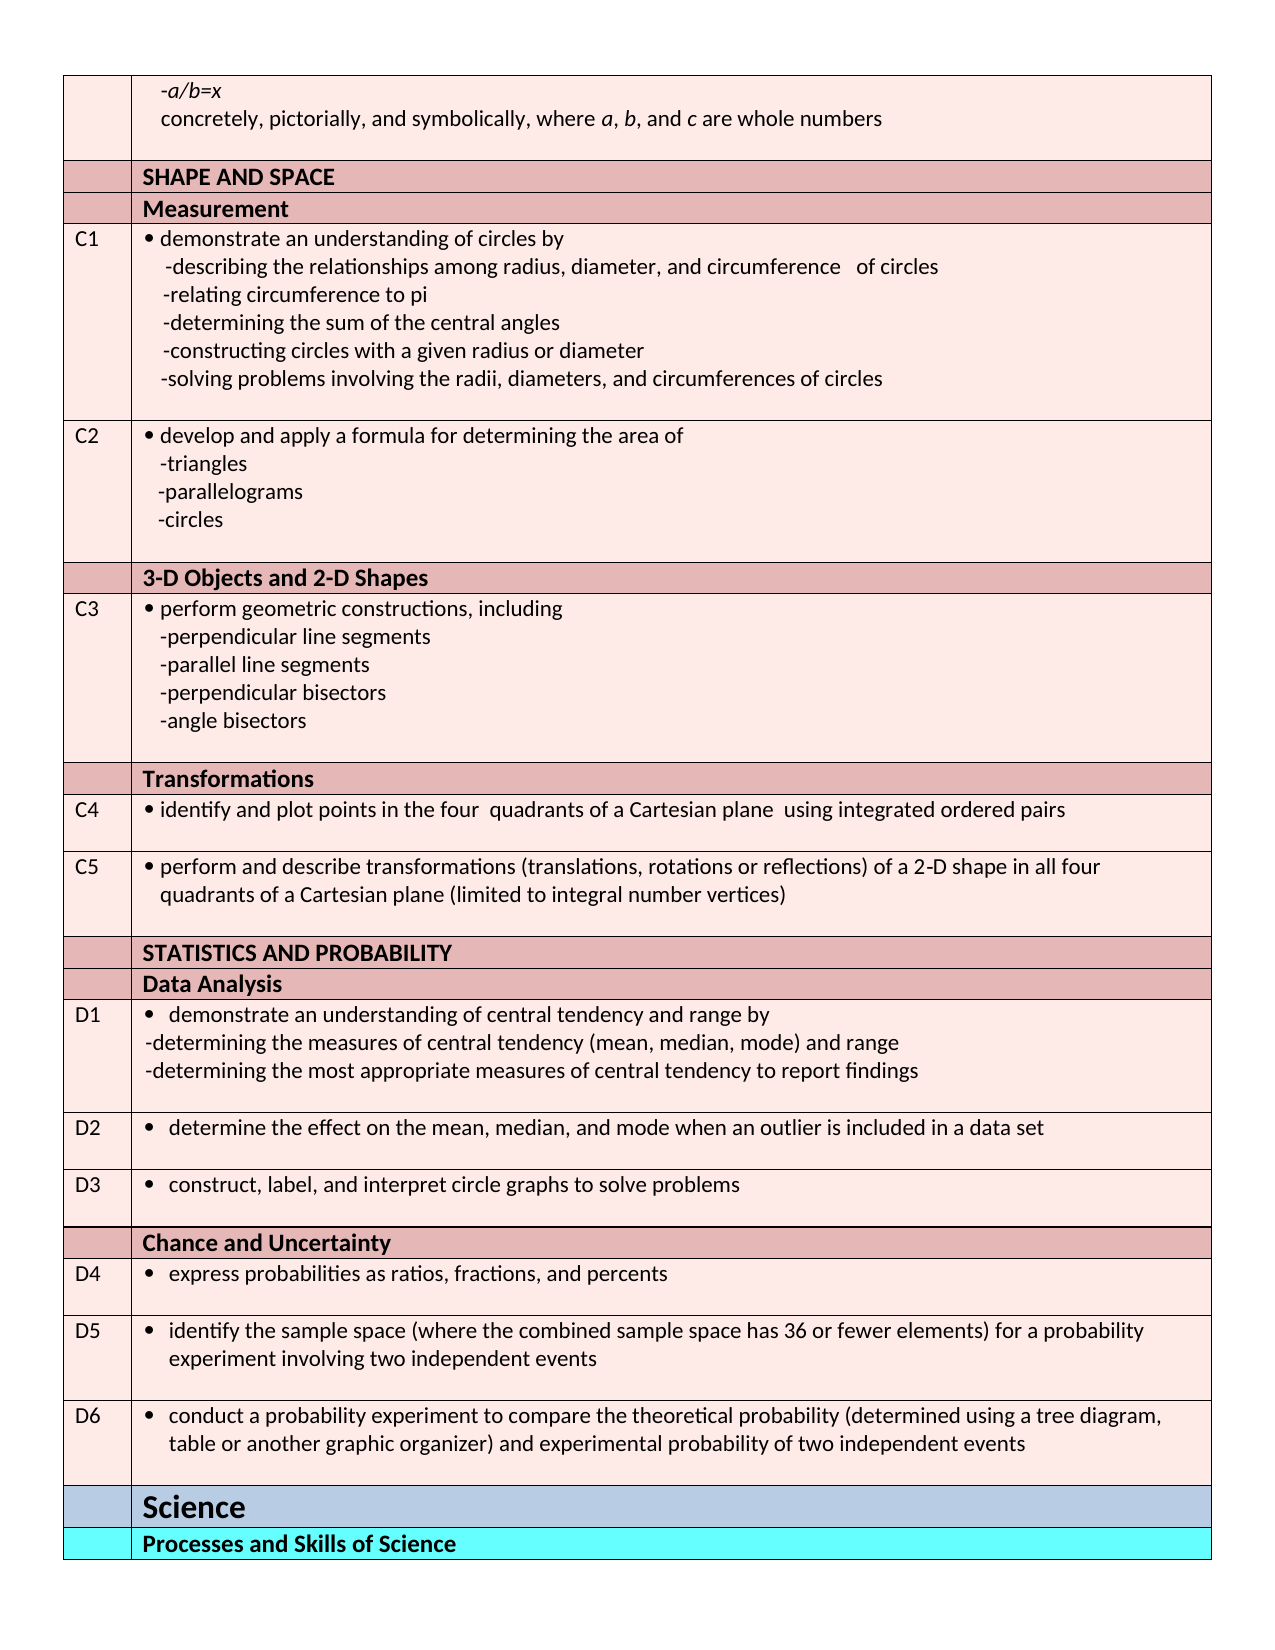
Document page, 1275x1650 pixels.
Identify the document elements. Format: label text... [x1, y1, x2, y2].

table_cell D6 [64, 1401, 131, 1485]
table_cell Transformations [132, 763, 1211, 794]
table_cell D2 [64, 1113, 131, 1169]
table_cell identify and plot points in the four quadrants of a Cartesian plane using integrated ordered pairs [132, 795, 1211, 851]
table_cell construct, label, and interpret circle graphs to solve problems [132, 1170, 1211, 1226]
table_cell SHAPE AND SPACE [132, 161, 1211, 192]
table_cell D5 [64, 1316, 131, 1400]
table_cell Chance and Uncertainty [132, 1228, 1211, 1258]
table_cell [64, 763, 131, 794]
table_cell perform and describe transformations (translations, rotations or reflections) of a 2‐D shape in all four quadrants of a Cartesian plane (limited to integral number vertices) [132, 852, 1211, 936]
table_cell B7 [64, 76, 131, 160]
table_cell identify the sample space (where the combined sample space has 36 or fewer elements) for a probability experiment involving two independent events [132, 1316, 1211, 1400]
table_cell demonstrate an understanding of central tendency and range by -determining the measures of central tendency (mean, median, mode) and range -determining the most appropriate measures of central tendency to report findings [132, 1000, 1211, 1112]
table_cell [64, 161, 131, 192]
table_cell demonstrate an understanding of circles by -describing the relationships among radius, diameter, and circumference of circles -relating circumference to pi -determining the sum of the central angles -constructing circles with a given radius or diameter -solving problems involving the radii, diameters, and circumferences of circles [132, 224, 1211, 420]
table_cell C1 [64, 224, 131, 420]
table_cell [64, 193, 131, 223]
table_cell determine the effect on the mean, median, and mode when an outlier is included in a data set [132, 1113, 1211, 1169]
table_cell Measurement [132, 193, 1211, 223]
table_cell D1 [64, 1000, 131, 1112]
table_cell [64, 969, 131, 999]
table_cell 3-D Objects and 2-D Shapes [132, 563, 1211, 593]
table_cell [64, 563, 131, 593]
table_cell D3 [64, 1170, 131, 1226]
table_cell [64, 1228, 131, 1258]
table_cell C4 [64, 795, 131, 851]
table_cell D4 [64, 1259, 131, 1315]
table_cell C3 [64, 594, 131, 762]
table_cell perform geometric constructions, including -perpendicular line segments -parallel line segments -perpendicular bisectors -angle bisectors [132, 594, 1211, 762]
table_cell [64, 937, 131, 968]
table_cell C5 [64, 852, 131, 936]
table_cell Processes and Skills of Science [132, 1528, 1211, 1559]
table_cell Science [132, 1486, 1211, 1527]
table_cell [64, 1528, 131, 1559]
table_cell [64, 1486, 131, 1527]
table_cell STATISTICS AND PROBABILITY [132, 937, 1211, 968]
table_cell develop and apply a formula for determining the area of -triangles -parallelograms -circles [132, 421, 1211, 562]
table_cell express probabilities as ratios, fractions, and percents [132, 1259, 1211, 1315]
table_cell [132, 76, 1211, 160]
table_cell conduct a probability experiment to compare the theoretical probability (determined using a tree diagram, table or another graphic organizer) and experimental probability of two independent events [132, 1401, 1211, 1485]
table_cell C2 [64, 421, 131, 562]
table_cell Data Analysis [132, 969, 1211, 999]
